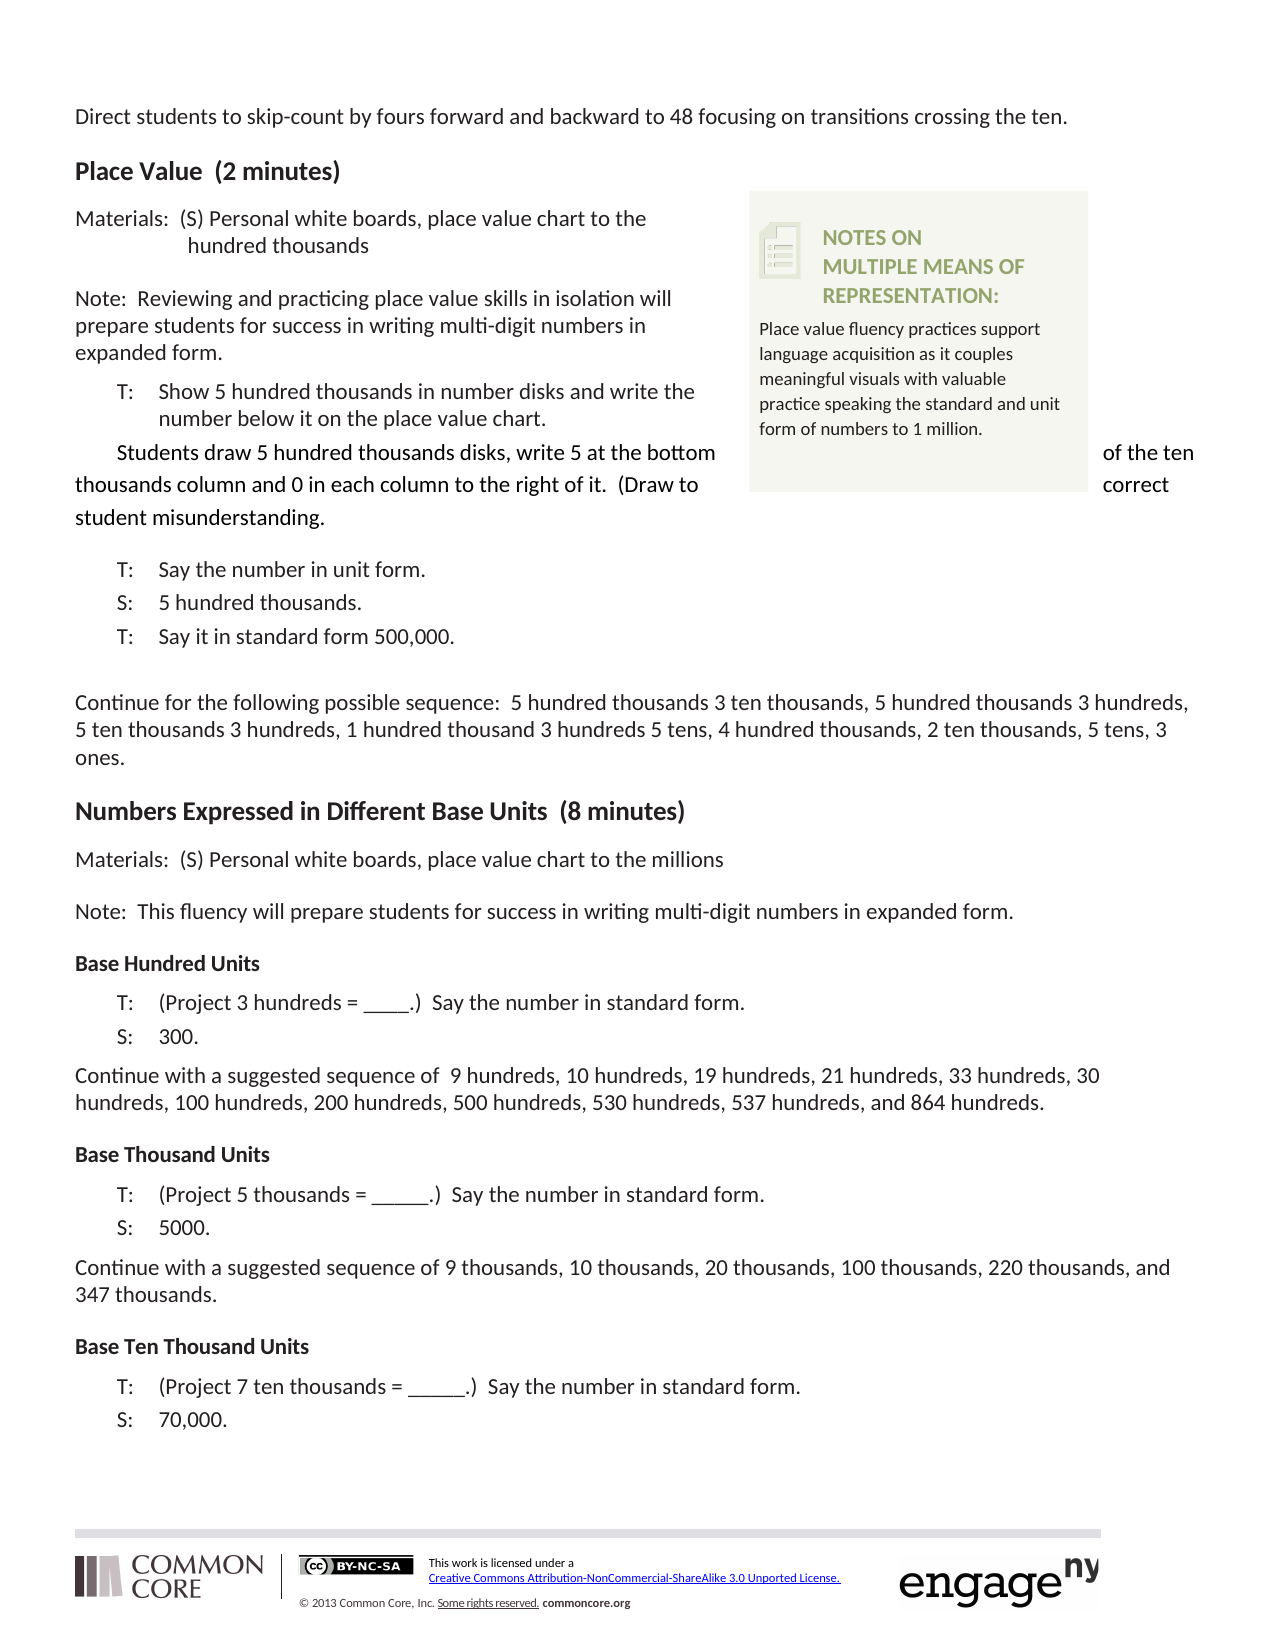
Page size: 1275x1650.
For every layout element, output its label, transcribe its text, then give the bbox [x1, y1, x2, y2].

list T: (Project 7 ten thousands = _____.) Say the number in standard form. [117, 1372, 1200, 1399]
list S: 70,000. [117, 1406, 1200, 1433]
list S: 5000. [117, 1214, 1200, 1241]
text Base Hundred Units [75, 949, 1200, 977]
text Direct students to skip-count by fours forward and backward to 48 focusing on transitions crossing the ten. [75, 103, 1200, 130]
picture [898, 1555, 1099, 1610]
list T: Say it in standard form 500,000. [117, 622, 776, 649]
text Continue for the following possible sequence: 5 hundred thousands 3 ten thousands, 5 hundred thousands 3 hundreds, 5 ten thousands 3 hundreds, 1 hundred thousand 3 hundreds 5 tens, 4 hundred thousands, 2 ten thousands, 5 tens, 3 ones. [75, 662, 1200, 770]
text Materials: (S) Personal white boards, place value chart to the millions [75, 845, 1200, 872]
text Continue with a suggested sequence of 9 hundreds, 10 hundreds, 19 hundreds, 21 hundreds, 33 hundreds, 30 hundreds, 100 hundreds, 200 hundreds, 500 hundreds, 530 hundreds, 537 hundreds, and 864 hundreds. [75, 1062, 1200, 1116]
list T: Show 5 hundred thousands in number disks and write the number below it on the place value chart. [117, 378, 749, 432]
list S: 300. [117, 1022, 1200, 1049]
text Note: Reviewing and practicing place value skills in isolation will prepare students for success in writing multi-digit numbers in expanded form. [75, 284, 749, 366]
text Continue with a suggested sequence of 9 thousands, 10 thousands, 20 thousands, 100 thousands, 220 thousands, and 347 thousands. [75, 1254, 1200, 1308]
list T: Say the number in unit form. [117, 556, 776, 583]
picture [75, 1553, 265, 1600]
text Place Value (2 minutes) [75, 155, 1200, 186]
picture [297, 1555, 414, 1575]
picture [759, 222, 801, 279]
list T: (Project 5 thousands = _____.) Say the number in standard form. [117, 1181, 1200, 1208]
text Base Ten Thousand Units [75, 1333, 1200, 1360]
text Base Thousand Units [75, 1141, 1200, 1168]
text Note: This fluency will prepare students for success in writing multi-digit numbers in expanded form. [75, 897, 1200, 924]
list S: 5 hundred thousands. [117, 589, 776, 616]
text Numbers Expressed in Different Base Units (8 minutes) [75, 795, 1200, 827]
text Materials: (S) Personal white boards, place value chart to the hundred thousands [75, 205, 749, 259]
list T: (Project 3 hundreds = ____.) Say the number in standard form. [117, 989, 1200, 1016]
text Students draw 5 hundred thousands disks, write 5 at the bottom of the ten thousands column and 0 in each column to the right of it. (Draw to correct student misunderstanding. [75, 438, 1200, 531]
